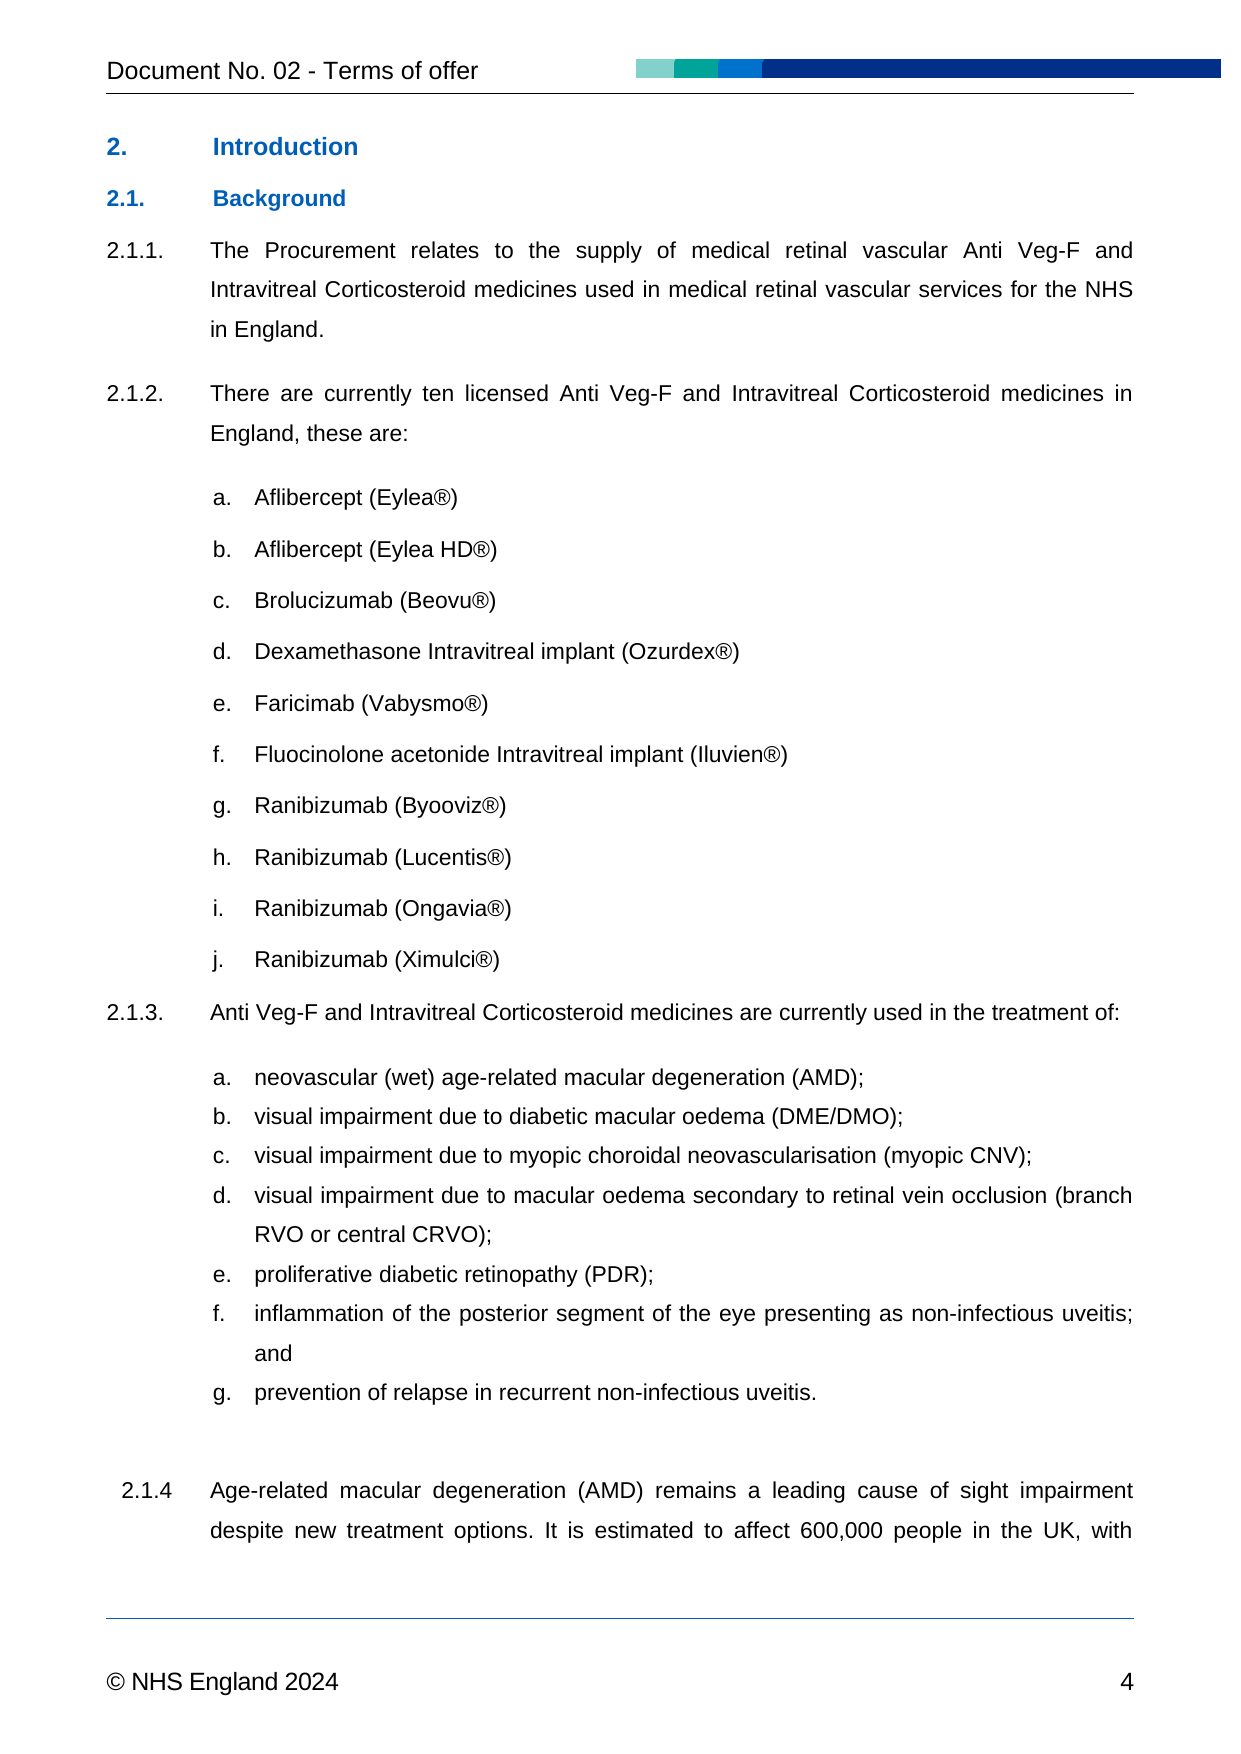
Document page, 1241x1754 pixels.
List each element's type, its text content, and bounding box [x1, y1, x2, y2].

list Fluocinolone acetonide Intravitreal implant (Iluvien®) [213, 741, 1134, 767]
list proliferative diabetic retinopathy (PDR); [213, 1261, 1134, 1287]
list Aflibercept (Eylea®) [213, 484, 1134, 511]
list Brolucizumab (Beovu®) [213, 587, 1134, 613]
list Aflibercept (Eylea HD®) [213, 536, 1134, 562]
list The Procurement relates to the supply of medical retinal vascular Anti Veg-F and Intravitreal Corticosteroid medicines used in medical retinal vascular services for the NHS in England. [106, 237, 1134, 342]
list Ranibizumab (Byooviz®) [213, 792, 1134, 819]
list visual impairment due to macular oedema secondary to retinal vein occlusion (branch RVO or central CRVO); [213, 1182, 1134, 1248]
list There are currently ten licensed Anti Veg-F and Intravitreal Corticosteroid medicines in England, these are: [106, 380, 1134, 446]
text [121, 1477, 1134, 1543]
list Anti Veg-F and Intravitreal Corticosteroid medicines are currently used in the treatment of: [106, 999, 1134, 1025]
list Ranibizumab (Ximulci®) [213, 946, 1134, 973]
list inflammation of the posterior segment of the eye presenting as non-infectious uveitis; and [213, 1300, 1134, 1366]
list prevention of relapse in recurrent non-infectious uveitis. [213, 1379, 1134, 1406]
list Ranibizumab (Lucentis®) [213, 844, 1134, 870]
list Ranibizumab (Ongavia®) [213, 895, 1134, 921]
list Background [106, 185, 1134, 212]
list neovascular (wet) age-related macular degeneration (AMD); [213, 1063, 1134, 1090]
list Faricimab (Vabysmo®) [213, 689, 1134, 716]
list Introduction [106, 132, 1134, 160]
list visual impairment due to diabetic macular oedema (DME/DMO); [213, 1103, 1134, 1129]
list Dexamethasone Intravitreal implant (Ozurdex®) [213, 638, 1134, 664]
list visual impairment due to myopic choroidal neovascularisation (myopic CNV); [213, 1142, 1134, 1169]
